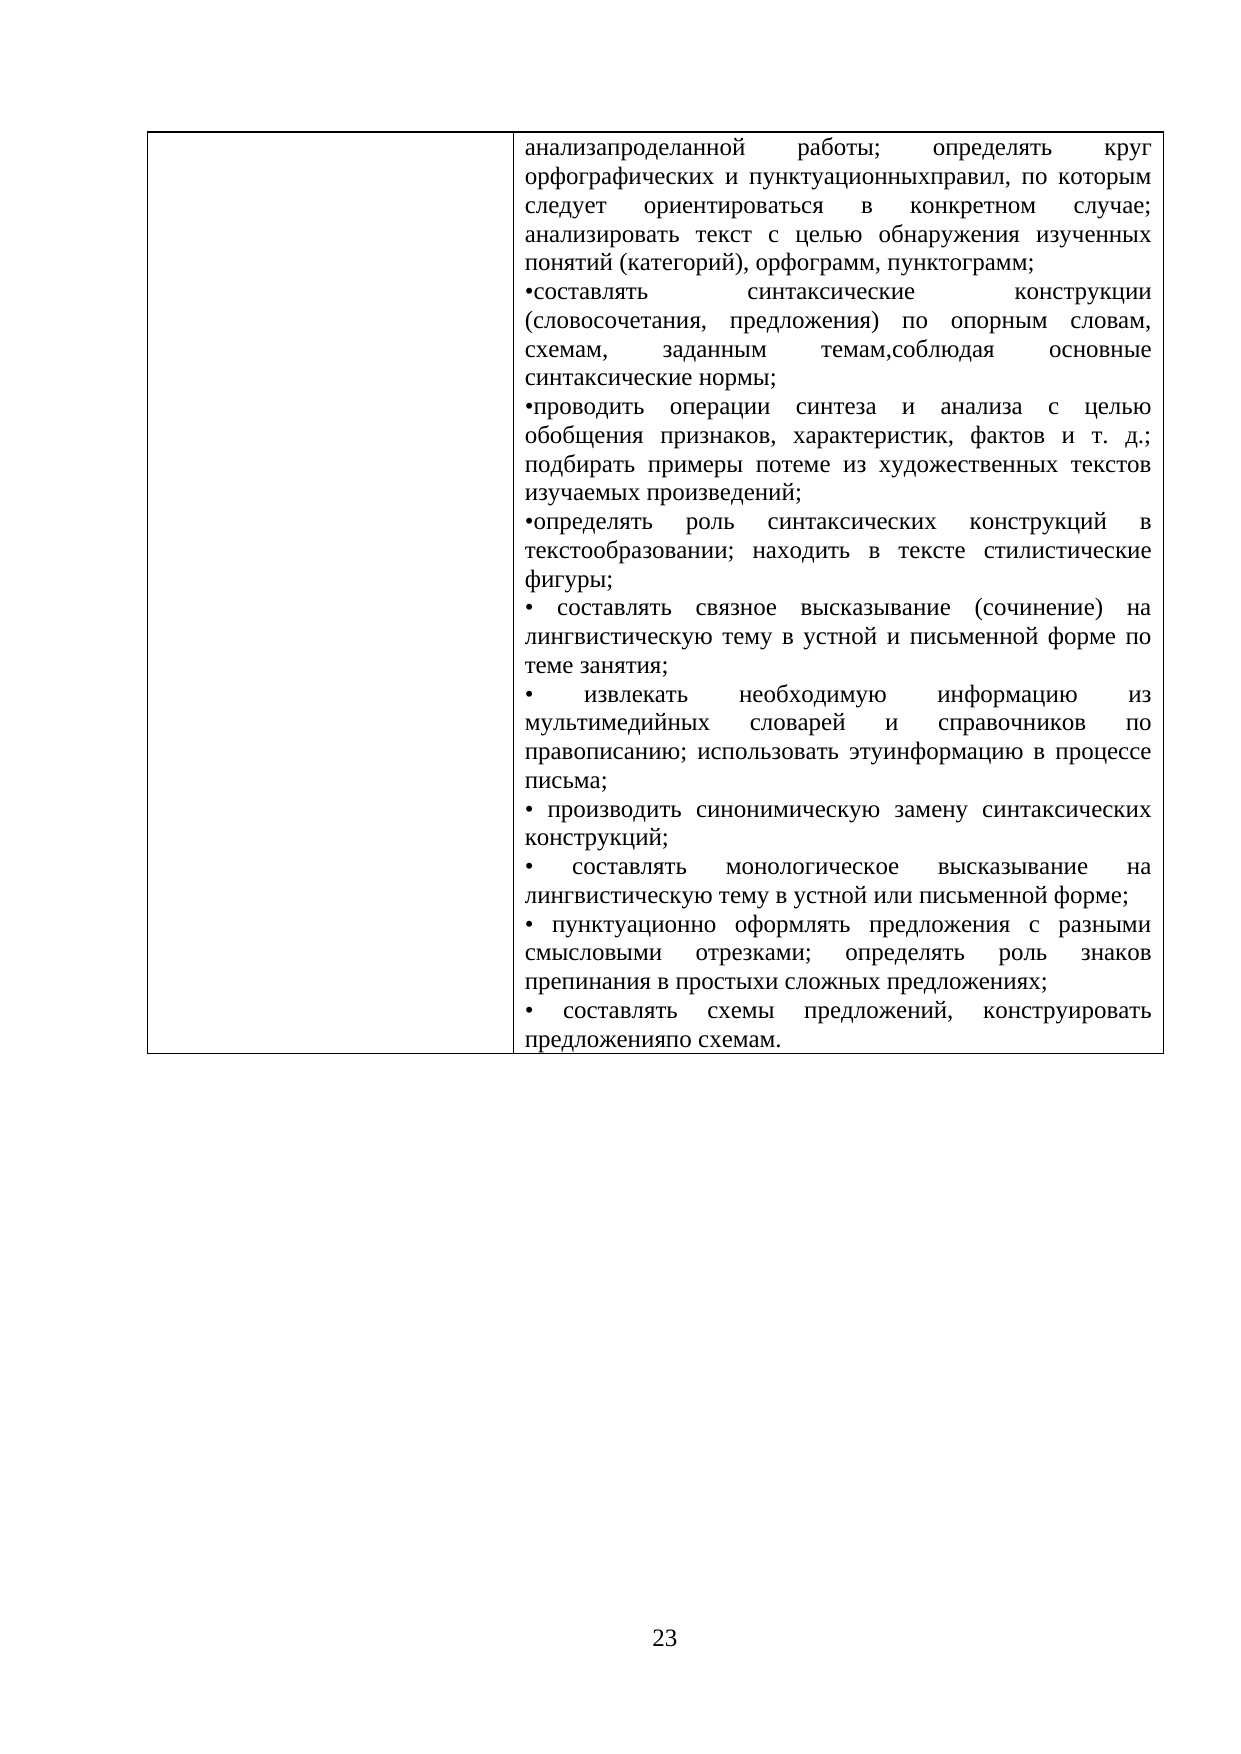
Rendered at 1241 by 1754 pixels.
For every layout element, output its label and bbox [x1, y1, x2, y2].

table_cell [514, 133, 1163, 1052]
table_cell [148, 133, 513, 1052]
